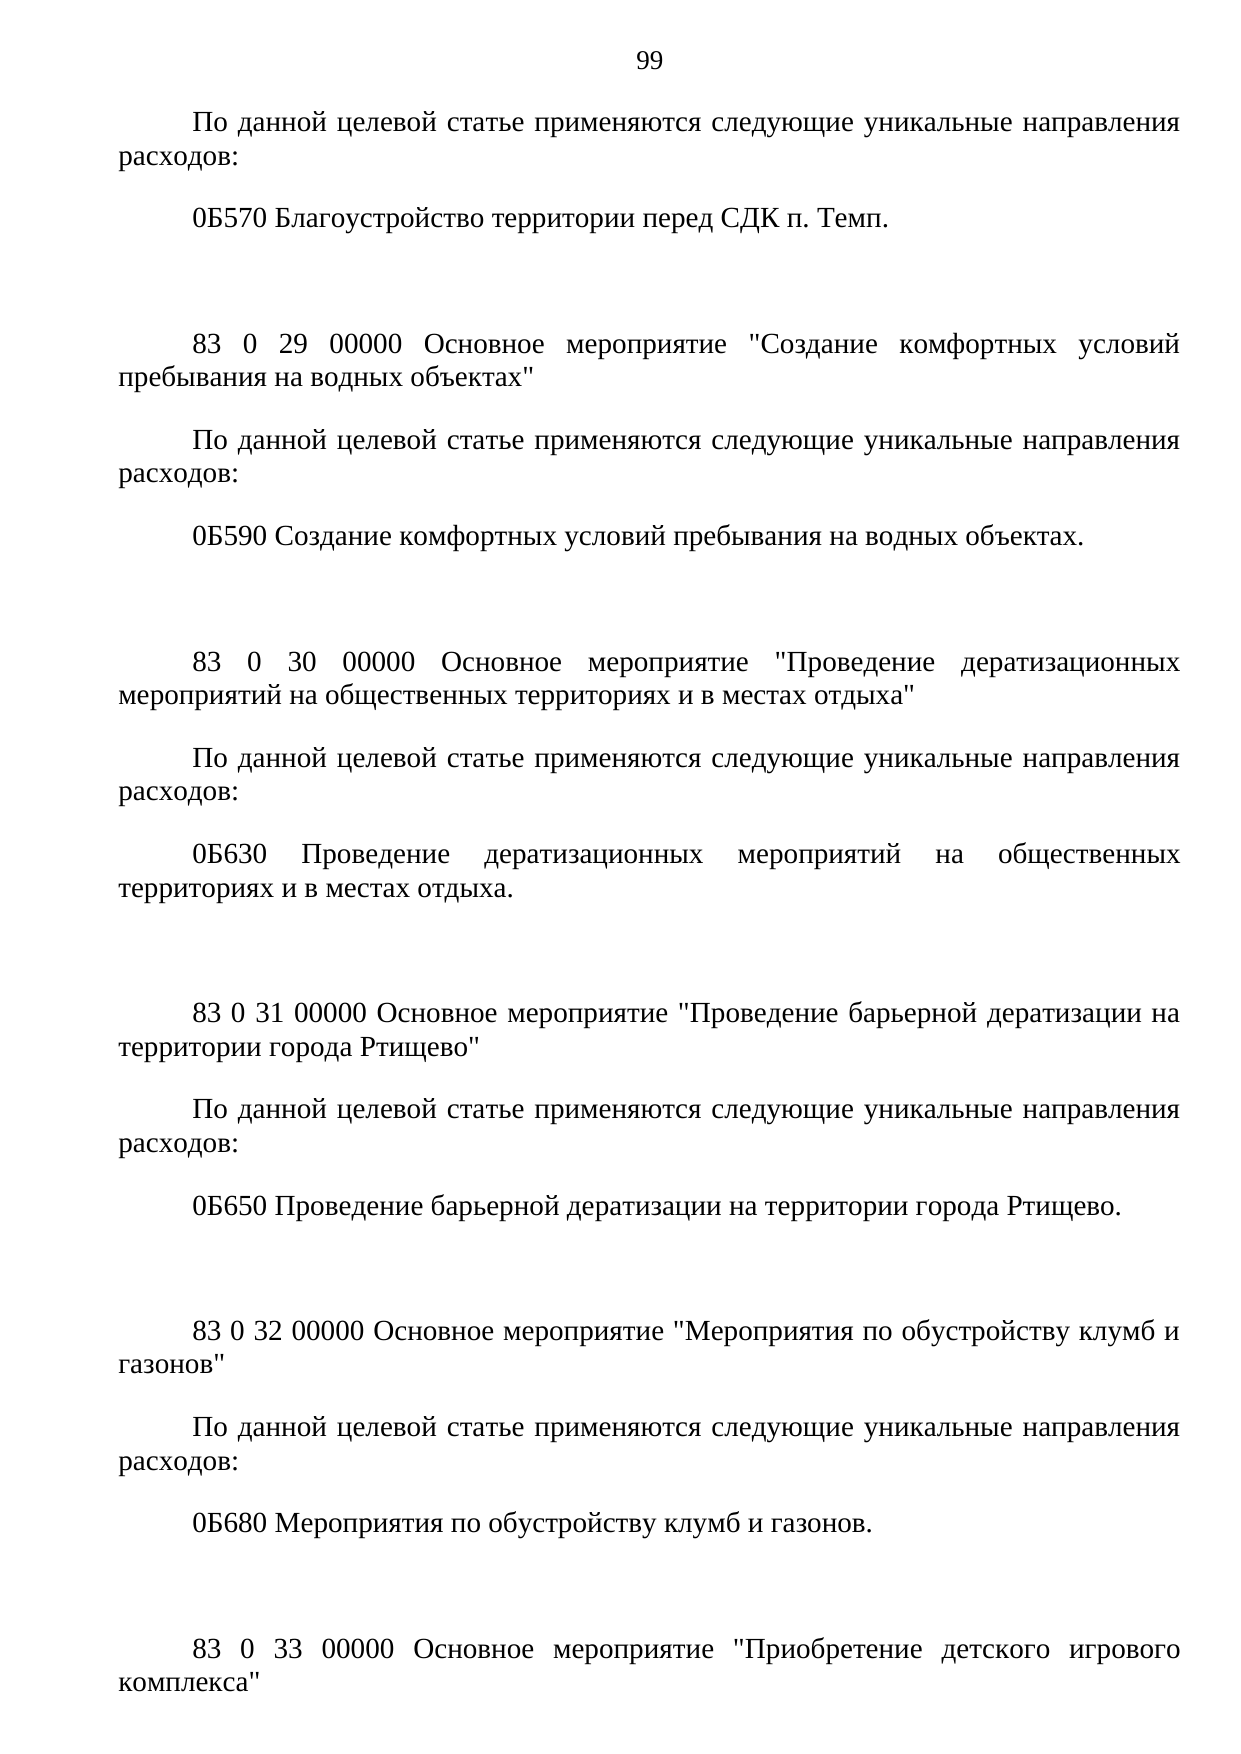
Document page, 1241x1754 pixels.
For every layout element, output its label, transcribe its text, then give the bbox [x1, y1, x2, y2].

text По данной целевой статье применяются следующие уникальные направления расходов: [118, 1091, 1181, 1158]
text 0Б590 Создание комфортных условий пребывания на водных объектах. [118, 518, 1181, 552]
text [118, 1409, 1181, 1476]
text 0Б570 Благоустройство территории перед СДК п. Темп. [118, 200, 1181, 234]
text 0Б650 Проведение барьерной дератизации на территории города Ртищево. [118, 1188, 1181, 1221]
text По данной целевой статье применяются следующие уникальные направления расходов: [118, 422, 1181, 489]
text 83 0 32 00000 Основное мероприятие "Мероприятия по обустройству клумб и газонов" [118, 1313, 1181, 1380]
text По данной целевой статье применяются следующие уникальные направления расходов: [118, 740, 1181, 807]
text 83 0 29 00000 Основное мероприятие "Создание комфортных условий пребывания на водных объектах" [118, 326, 1181, 393]
text 83 0 30 00000 Основное мероприятие "Проведение дератизационных мероприятий на общественных территориях и в местах отдыха" [118, 644, 1181, 711]
text По данной целевой статье применяются следующие уникальные направления расходов: [118, 104, 1181, 171]
text 0Б630 Проведение дератизационных мероприятий на общественных территориях и в местах отдыха. [118, 836, 1181, 903]
text 83 0 33 00000 Основное мероприятие "Приобретение детского игрового комплекса" [118, 1631, 1181, 1698]
text 83 0 31 00000 Основное мероприятие "Проведение барьерной дератизации на территории города Ртищево" [118, 995, 1181, 1062]
text 0Б680 Мероприятия по обустройству клумб и газонов. [118, 1506, 1181, 1539]
